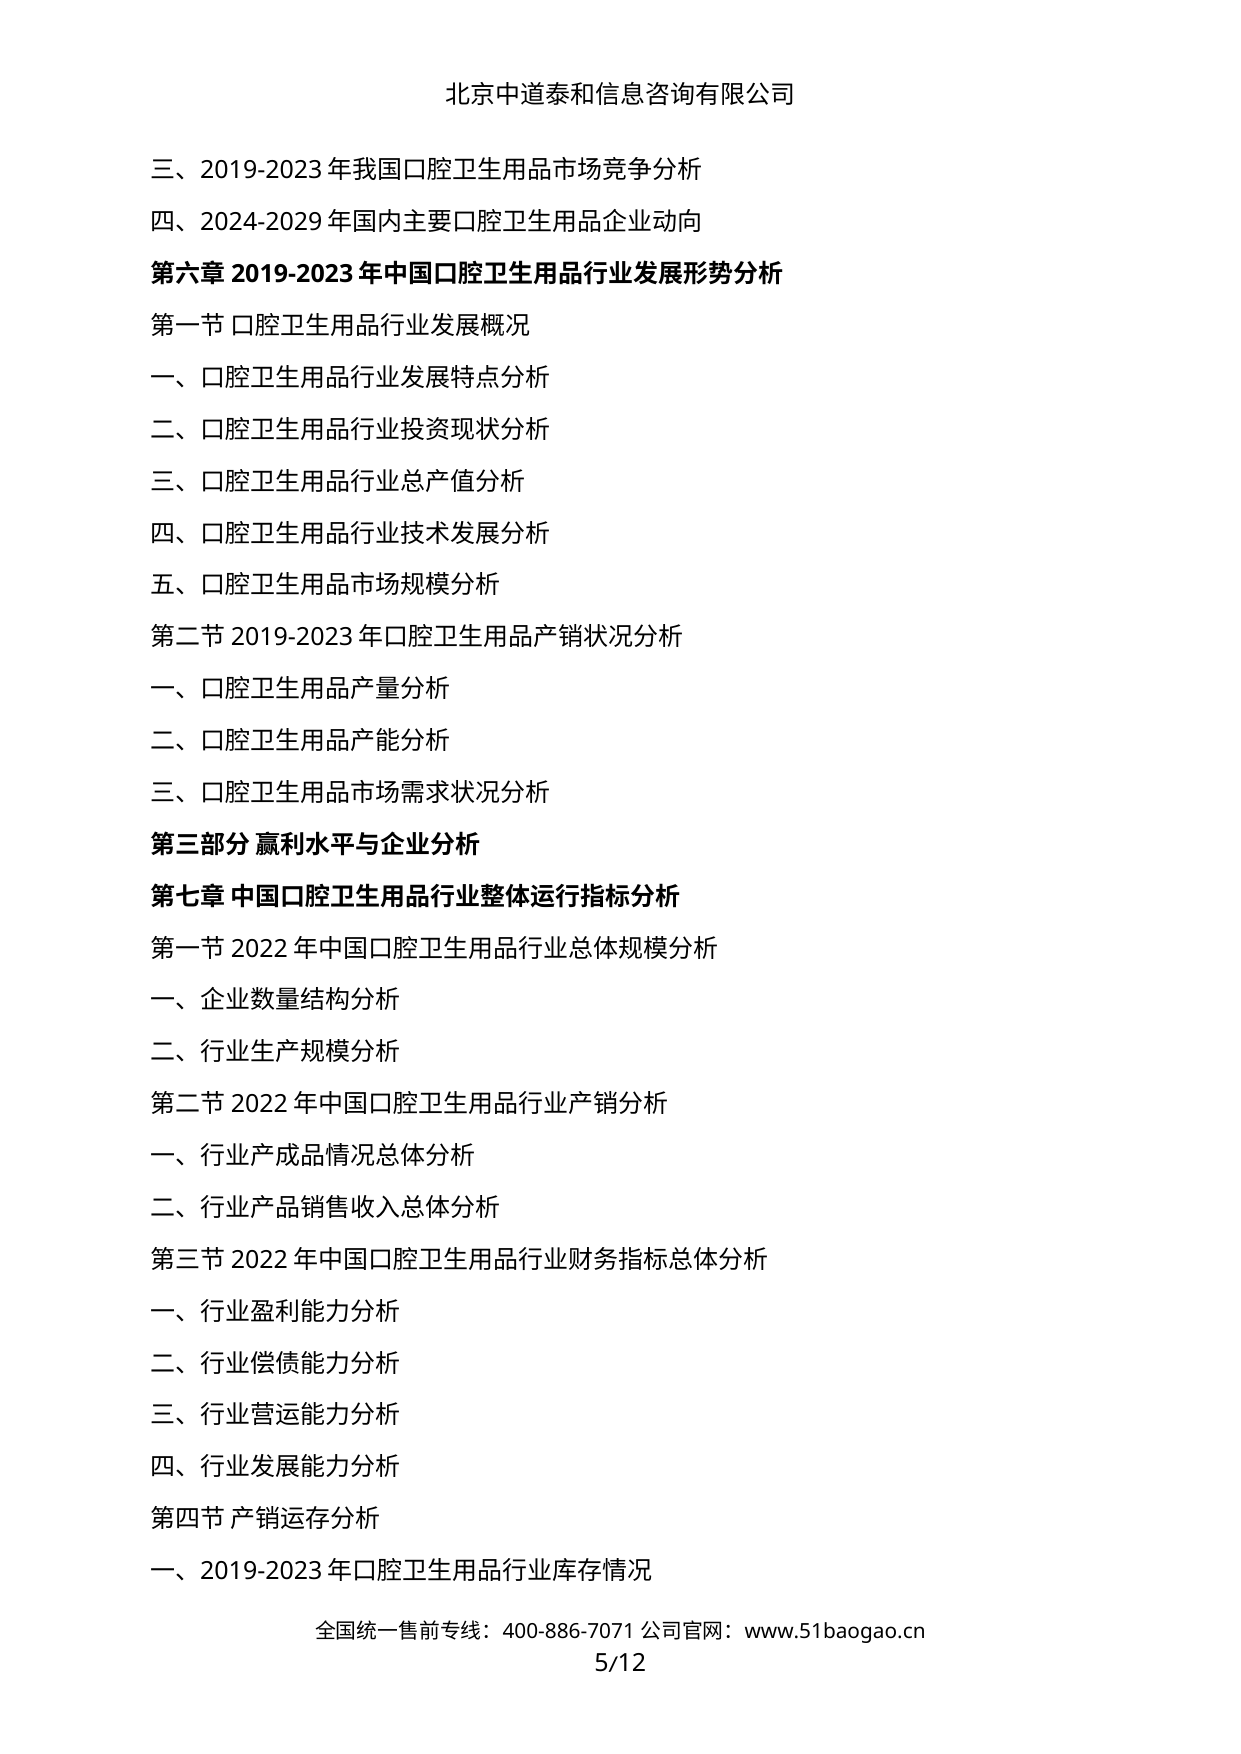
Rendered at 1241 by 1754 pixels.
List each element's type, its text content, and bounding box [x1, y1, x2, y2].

text 三、口腔卫生用品市场需求状况分析 [150, 772, 1090, 809]
text 一、口腔卫生用品行业发展特点分析 [150, 357, 1090, 394]
text 三、2019-2023年我国口腔卫生用品市场竞争分析 [150, 150, 1090, 186]
text 二、行业偿债能力分析 [150, 1343, 1090, 1379]
text 第三部分 赢利水平与企业分析 [150, 824, 1090, 861]
text 第三节 2022年中国口腔卫生用品行业财务指标总体分析 [150, 1239, 1090, 1276]
text 四、2024-2029年国内主要口腔卫生用品企业动向 [150, 202, 1090, 238]
text 三、行业营运能力分析 [150, 1395, 1090, 1431]
text 二、口腔卫生用品行业投资现状分析 [150, 409, 1090, 446]
text 第四节 产销运存分析 [150, 1499, 1090, 1535]
text 一、口腔卫生用品产量分析 [150, 669, 1090, 705]
text 三、口腔卫生用品行业总产值分析 [150, 461, 1090, 497]
text 二、行业生产规模分析 [150, 1032, 1090, 1068]
text 二、口腔卫生用品产能分析 [150, 721, 1090, 757]
text 一、行业产成品情况总体分析 [150, 1136, 1090, 1172]
text 第七章 中国口腔卫生用品行业整体运行指标分析 [150, 876, 1090, 912]
text 二、行业产品销售收入总体分析 [150, 1187, 1090, 1224]
text 四、行业发展能力分析 [150, 1447, 1090, 1483]
text 一、行业盈利能力分析 [150, 1291, 1090, 1327]
text 一、2019-2023年口腔卫生用品行业库存情况 [150, 1551, 1090, 1587]
text 五、口腔卫生用品市场规模分析 [150, 565, 1090, 601]
text 第二节 2022年中国口腔卫生用品行业产销分析 [150, 1084, 1090, 1120]
text 一、企业数量结构分析 [150, 980, 1090, 1016]
text 四、口腔卫生用品行业技术发展分析 [150, 513, 1090, 549]
text 第一节 2022年中国口腔卫生用品行业总体规模分析 [150, 928, 1090, 964]
text 第二节 2019-2023年口腔卫生用品产销状况分析 [150, 617, 1090, 653]
text 第六章 2019-2023年中国口腔卫生用品行业发展形势分析 [150, 254, 1090, 290]
text 第一节 口腔卫生用品行业发展概况 [150, 306, 1090, 342]
